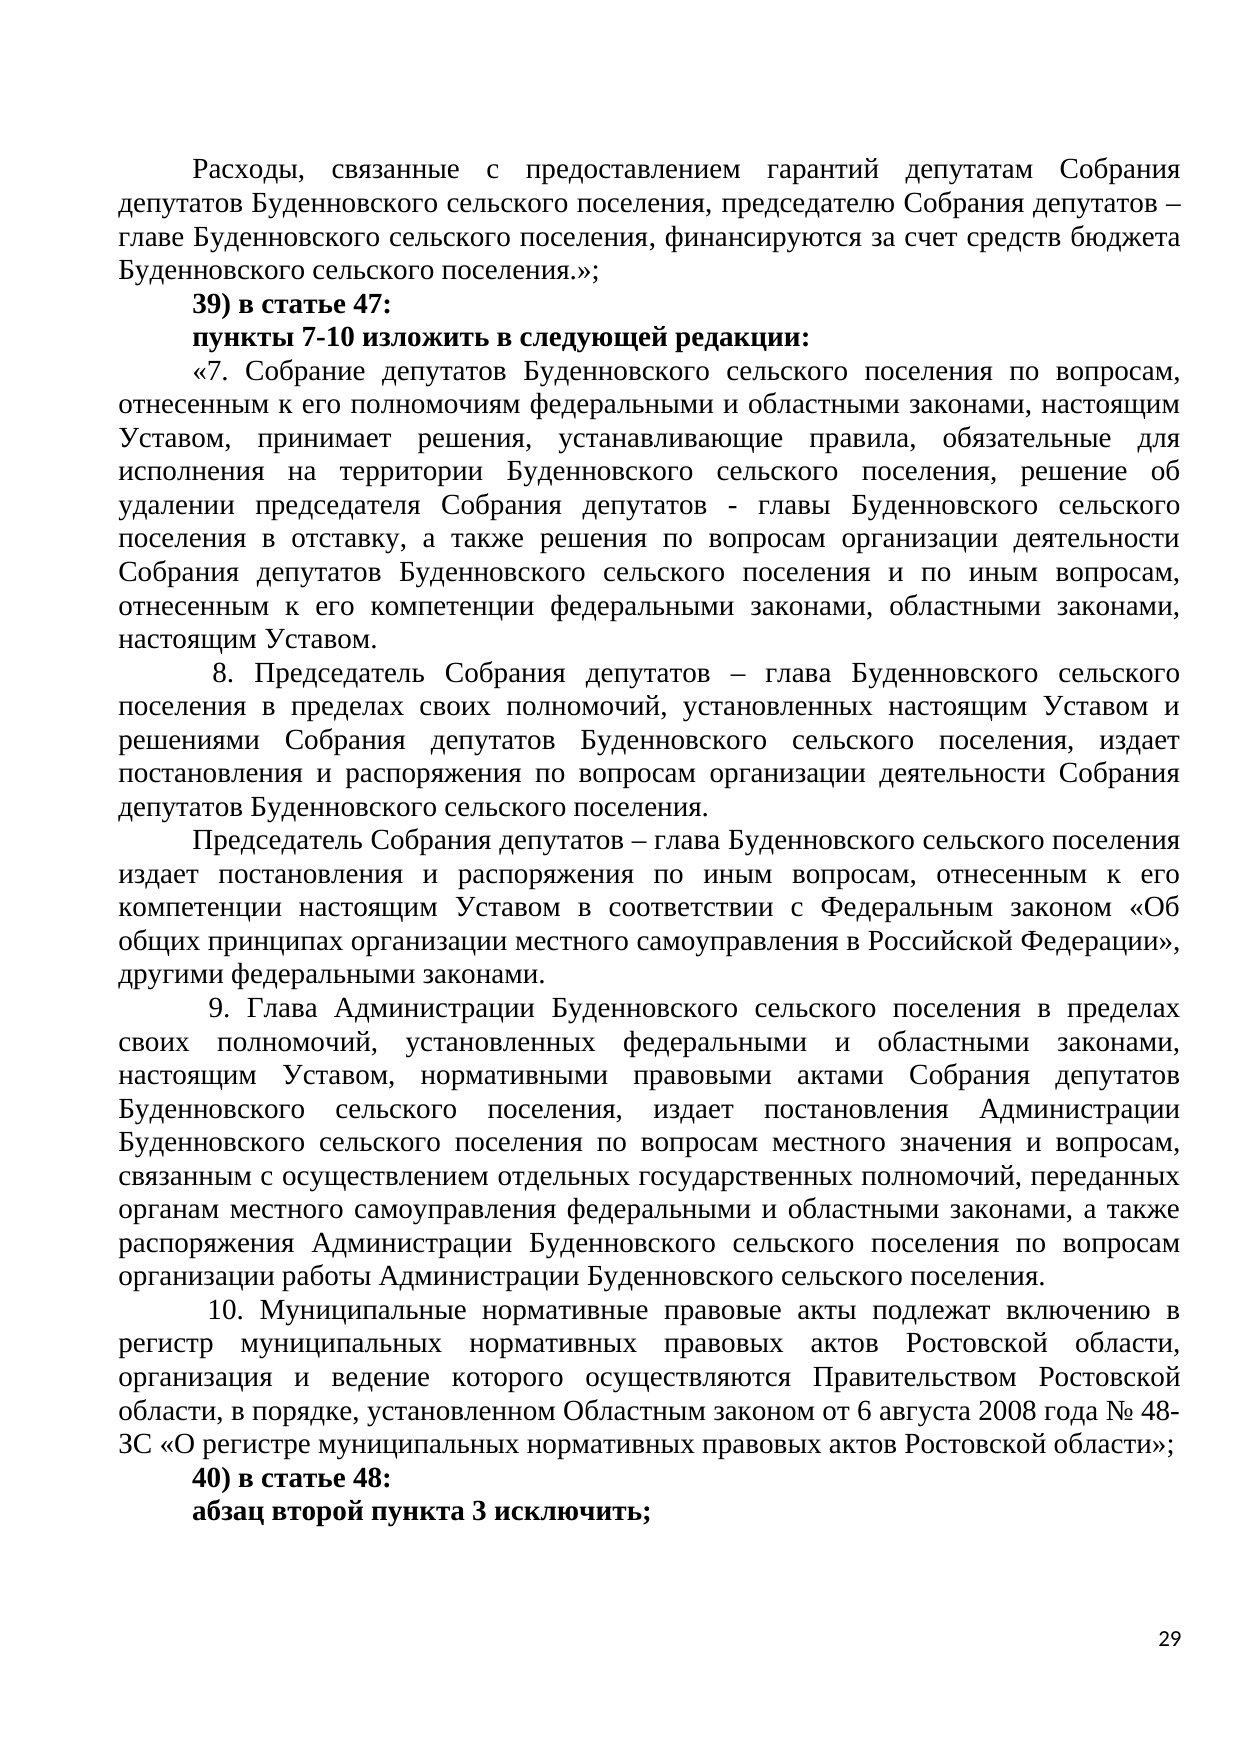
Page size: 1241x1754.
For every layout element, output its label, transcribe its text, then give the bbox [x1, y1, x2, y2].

text Председатель Собрания депутатов – глава Буденновского сельского поселения издает постановления и распоряжения по иным вопросам, отнесенным к его компетенции настоящим Уставом в соответствии с Федеральным законом «Об общих принципах организации местного самоуправления в Российской Федерации», другими федеральными законами. [118, 822, 1181, 990]
text 40) в статье 48: [118, 1460, 1181, 1493]
text Расходы, связанные с предоставлением гарантий депутатам Собрания депутатов Буденновского сельского поселения, председателю Собрания депутатов – главе Буденновского сельского поселения, финансируются за счет средств бюджета Буденновского сельского поселения.»; [118, 152, 1181, 286]
text 9. Глава Администрации Буденновского сельского поселения в пределах своих полномочий, установленных федеральными и областными законами, настоящим Уставом, нормативными правовыми актами Собрания депутатов Буденновского сельского поселения, издает постановления Администрации Буденновского сельского поселения по вопросам местного значения и вопросам, связанным с осуществлением отдельных государственных полномочий, переданных органам местного самоуправления федеральными и областными законами, а также распоряжения Администрации Буденновского сельского поселения по вопросам организации работы Администрации Буденновского сельского поселения. [118, 990, 1181, 1292]
text абзац второй пункта 3 исключить; [118, 1493, 1181, 1527]
text пункты 7-10 изложить в следующей редакции: [118, 319, 1181, 353]
text «7. Собрание депутатов Буденновского сельского поселения по вопросам, отнесенным к его полномочиям федеральными и областными законами, настоящим Уставом, принимает решения, устанавливающие правила, обязательные для исполнения на территории Буденновского сельского поселения, решение об удалении председателя Собрания депутатов - главы Буденновского сельского поселения в отставку, а также решения по вопросам организации деятельности Собрания депутатов Буденновского сельского поселения и по иным вопросам, отнесенным к его компетенции федеральными законами, областными законами, настоящим Уставом. [118, 353, 1181, 655]
text 39) в статье 47: [118, 286, 1181, 319]
text 10. Муниципальные нормативные правовые акты подлежат включению в регистр муниципальных нормативных правовых актов Ростовской области, организация и ведение которого осуществляются Правительством Ростовской области, в порядке, установленном Областным законом от 6 августа 2008 года № 48-ЗС «О регистре муниципальных нормативных правовых актов Ростовской области»; [118, 1292, 1181, 1460]
text 8. Председатель Собрания депутатов – глава Буденновского сельского поселения в пределах своих полномочий, установленных настоящим Уставом и решениями Собрания депутатов Буденновского сельского поселения, издает постановления и распоряжения по вопросам организации деятельности Собрания депутатов Буденновского сельского поселения. [118, 655, 1181, 822]
